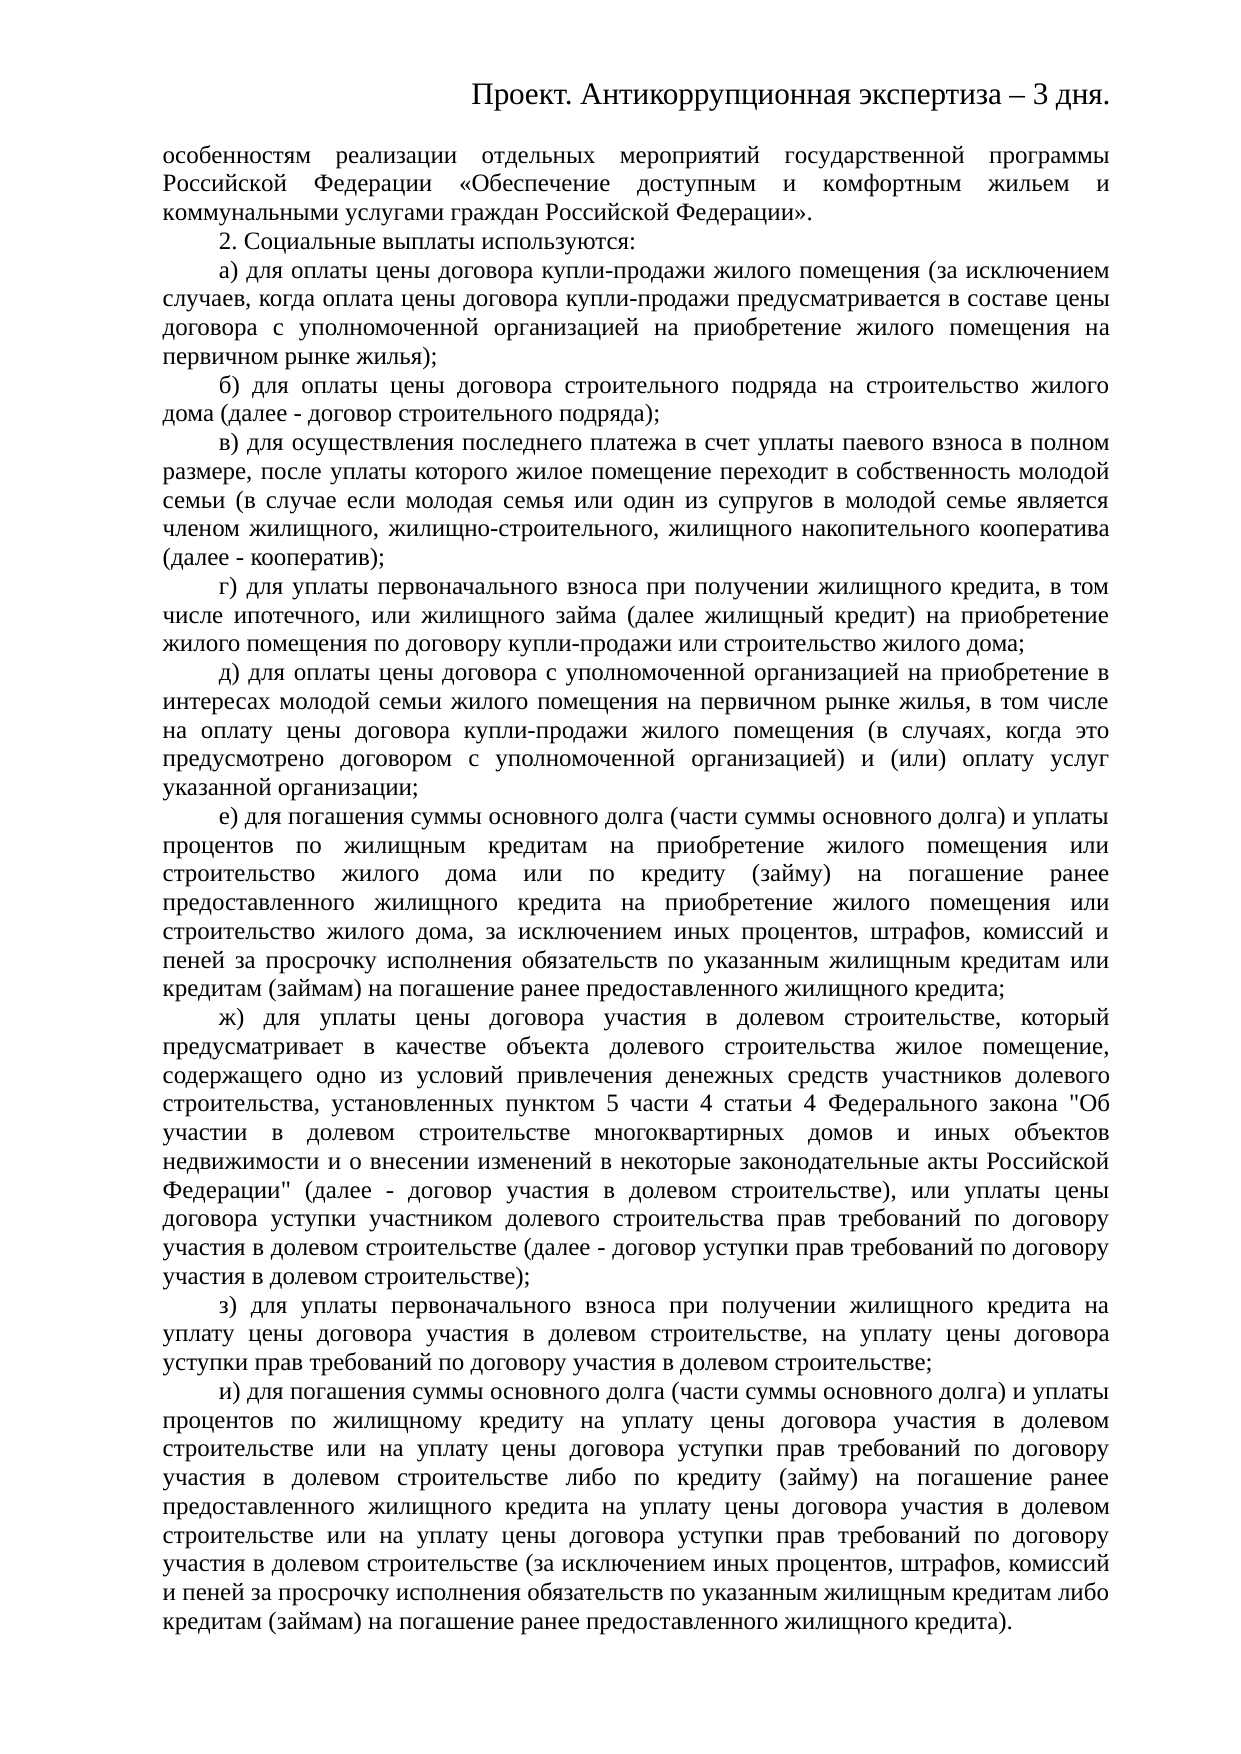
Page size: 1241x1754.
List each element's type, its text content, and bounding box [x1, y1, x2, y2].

text ж) для уплаты цены договора участия в долевом строительстве, который предусматривает в качестве объекта долевого строительства жилое помещение, содержащего одно из условий привлечения денежных средств участников долевого строительства, установленных пунктом 5 части 4 статьи 4 Федерального закона "Об участии в долевом строительстве многоквартирных домов и иных объектов недвижимости и о внесении изменений в некоторые законодательные акты Российской Федерации" (далее - договор участия в долевом строительстве), или уплаты цены договора уступки участником долевого строительства прав требований по договору участия в долевом строительстве (далее - договор уступки прав требований по договору участия в долевом строительстве); [162, 1002, 1110, 1290]
text и) для погашения суммы основного долга (части суммы основного долга) и уплаты процентов по жилищному кредиту на уплату цены договора участия в долевом строительстве или на уплату цены договора уступки прав требований по договору участия в долевом строительстве либо по кредиту (займу) на погашение ранее предоставленного жилищного кредита на уплату цены договора участия в долевом строительстве или на уплату цены договора уступки прав требований по договору участия в долевом строительстве (за исключением иных процентов, штрафов, комиссий и пеней за просрочку исполнения обязательств по указанным жилищным кредитам либо кредитам (займам) на погашение ранее предоставленного жилищного кредита). [162, 1376, 1110, 1635]
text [162, 140, 1110, 226]
text а) для оплаты цены договора купли-продажи жилого помещения (за исключением случаев, когда оплата цены договора купли-продажи предусматривается в составе цены договора с уполномоченной организацией на приобретение жилого помещения на первичном рынке жилья); [162, 255, 1110, 370]
text б) для оплаты цены договора строительного подряда на строительство жилого дома (далее - договор строительного подряда); [162, 370, 1110, 427]
text д) для оплаты цены договора с уполномоченной организацией на приобретение в интересах молодой семьи жилого помещения на первичном рынке жилья, в том числе на оплату цены договора купли-продажи жилого помещения (в случаях, когда это предусмотрено договором с уполномоченной организацией) и (или) оплату услуг указанной организации; [162, 657, 1110, 801]
text 2. Социальные выплаты используются: [162, 226, 1110, 255]
text е) для погашения суммы основного долга (части суммы основного долга) и уплаты процентов по жилищным кредитам на приобретение жилого помещения или строительство жилого дома или по кредиту (займу) на погашение ранее предоставленного жилищного кредита на приобретение жилого помещения или строительство жилого дома, за исключением иных процентов, штрафов, комиссий и пеней за просрочку исполнения обязательств по указанным жилищным кредитам или кредитам (займам) на погашение ранее предоставленного жилищного кредита; [162, 801, 1110, 1002]
text з) для уплаты первоначального взноса при получении жилищного кредита на уплату цены договора участия в долевом строительстве, на уплату цены договора уступки прав требований по договору участия в долевом строительстве; [162, 1290, 1110, 1376]
text г) для уплаты первоначального взноса при получении жилищного кредита, в том числе ипотечного, или жилищного займа (далее жилищный кредит) на приобретение жилого помещения по договору купли-продажи или строительство жилого дома; [162, 571, 1110, 657]
text в) для осуществления последнего платежа в счет уплаты паевого взноса в полном размере, после уплаты которого жилое помещение переходит в собственность молодой семьи (в случае если молодая семья или один из супругов в молодой семье является членом жилищного, жилищно-строительного, жилищного накопительного кооператива (далее - кооператив); [162, 427, 1110, 571]
